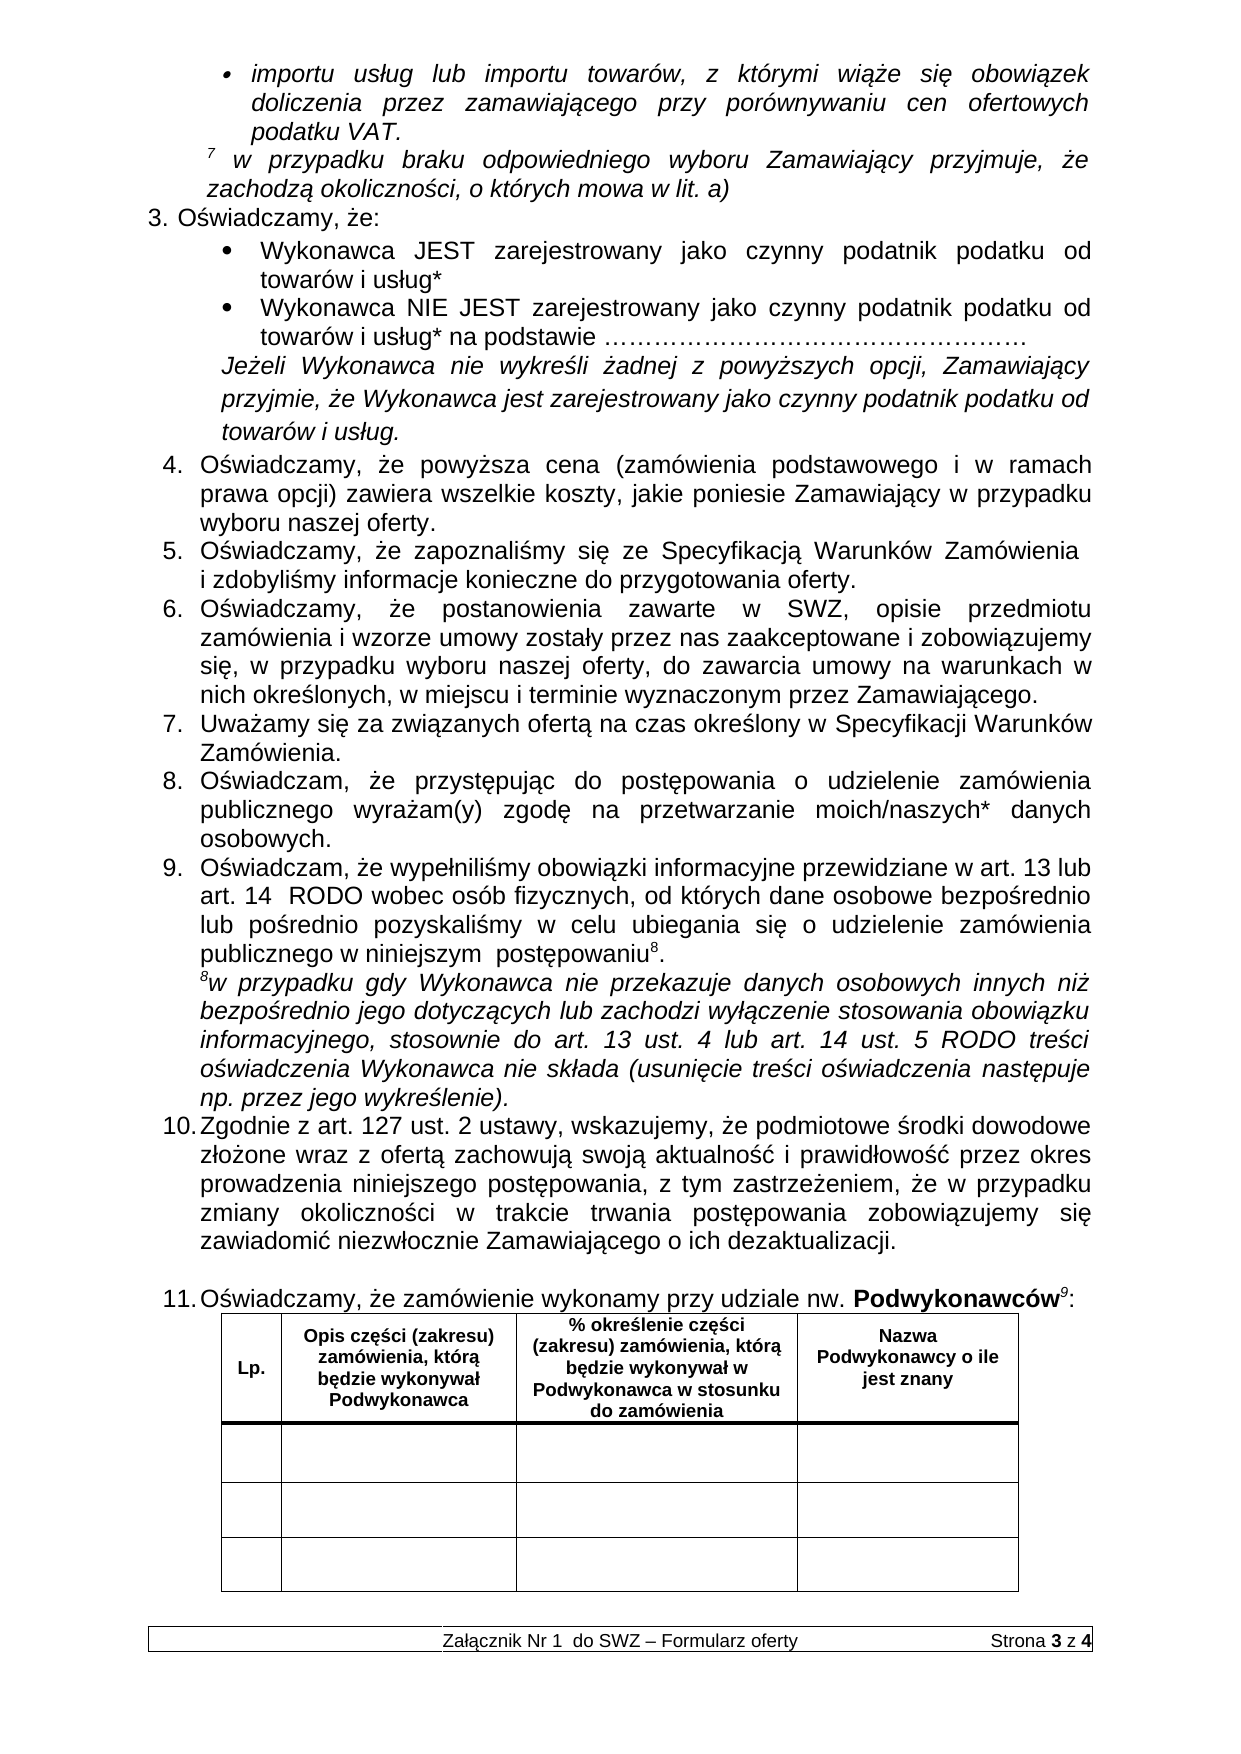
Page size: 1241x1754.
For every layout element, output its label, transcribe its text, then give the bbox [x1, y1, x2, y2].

list Oświadczam, że wypełniliśmy obowiązki informacyjne przewidziane w art. 13 lub art. 14 RODO wobec osób fizycznych, od których dane osobowe bezpośrednio lub pośrednio pozyskaliśmy w celu ubiegania się o udzielenie zamówienia publicznego w niniejszym postępowaniu8. [162, 853, 1093, 968]
table_cell [517, 1483, 797, 1537]
list importu usług lub importu towarów, z którymi wiąże się obowiązek doliczenia przez zamawiającego przy porównywaniu cen ofertowych podatku VAT. [221, 59, 1093, 145]
text 8w przypadku gdy Wykonawca nie przekazuje danych osobowych innych niż bezpośrednio jego dotyczących lub zachodzi wyłączenie stosowania obowiązku informacyjnego, stosownie do art. 13 ust. 4 lub art. 14 ust. 5 RODO treści oświadczenia Wykonawca nie składa (usunięcie treści oświadczenia następuje np. przez jego wykreślenie). [200, 968, 1093, 1111]
table_header Opis części (zakresu) zamówienia, którą będzie wykonywał Podwykonawca [282, 1314, 516, 1421]
list Oświadczamy, że powyższa cena (zamówienia podstawowego i w ramach prawa opcji) zawiera wszelkie koszty, jakie poniesie Zamawiający w przypadku wyboru naszej oferty. [162, 450, 1093, 536]
table_cell [798, 1425, 1018, 1482]
list Oświadczamy, że: [148, 203, 1093, 232]
table_header Nazwa Podwykonawcy o ile jest znany [798, 1314, 1018, 1421]
text Jeżeli Wykonawca nie wykreśli żadnej z powyższych opcji, Zamawiający przyjmie, że Wykonawca jest zarejestrowany jako czynny podatnik podatku od towarów i usług. [221, 351, 1093, 446]
table_cell [517, 1425, 797, 1482]
table_cell [282, 1538, 516, 1591]
list Zgodnie z art. 127 ust. 2 ustawy, wskazujemy, że podmiotowe środki dowodowe złożone wraz z ofertą zachowują swoją aktualność i prawidłowość przez okres prowadzenia niniejszego postępowania, z tym zastrzeżeniem, że w przypadku zmiany okoliczności w trakcie trwania postępowania zobowiązujemy się zawiadomić niezwłocznie Zamawiającego o ich dezaktualizacji. [162, 1111, 1093, 1255]
table_cell [798, 1483, 1018, 1537]
table_cell [282, 1425, 516, 1482]
table_cell [517, 1538, 797, 1591]
table_cell [798, 1538, 1018, 1591]
table_header Lp. [222, 1314, 281, 1421]
table_cell [282, 1483, 516, 1537]
text 7 w przypadku braku odpowiedniego wyboru Zamawiający przyjmuje, że zachodzą okoliczności, o których mowa w lit. a) [207, 145, 1093, 203]
list Uważamy się za związanych ofertą na czas określony w Specyfikacji Warunków Zamówienia. [162, 709, 1093, 766]
list Oświadczamy, że zamówienie wykonamy przy udziale nw. Podwykonawców9: [162, 1284, 1093, 1313]
table_header % określenie części (zakresu) zamówienia, którą będzie wykonywał w Podwykonawca w stosunku do zamówienia [517, 1314, 797, 1421]
table_cell [222, 1538, 281, 1591]
list Oświadczam, że przystępując do postępowania o udzielenie zamówienia publicznego wyrażam(y) zgodę na przetwarzanie moich/naszych* danych osobowych. [162, 766, 1093, 853]
list Oświadczamy, że zapoznaliśmy się ze Specyfikacją Warunków Zamówienia i zdobyliśmy informacje konieczne do przygotowania oferty. [162, 536, 1093, 594]
list Oświadczamy, że postanowienia zawarte w SWZ, opisie przedmiotu zamówienia i wzorze umowy zostały przez nas zaakceptowane i zobowiązujemy się, w przypadku wyboru naszej oferty, do zawarcia umowy na warunkach w nich określonych, w miejscu i terminie wyznaczonym przez Zamawiającego. [162, 594, 1093, 709]
list Wykonawca JEST zarejestrowany jako czynny podatnik podatku od towarów i usług* [223, 236, 1093, 293]
list Wykonawca NIE JEST zarejestrowany jako czynny podatnik podatku od towarów i usług* na podstawie …………………………………………… [223, 293, 1093, 351]
table_cell [222, 1425, 281, 1482]
table_cell [222, 1483, 281, 1537]
